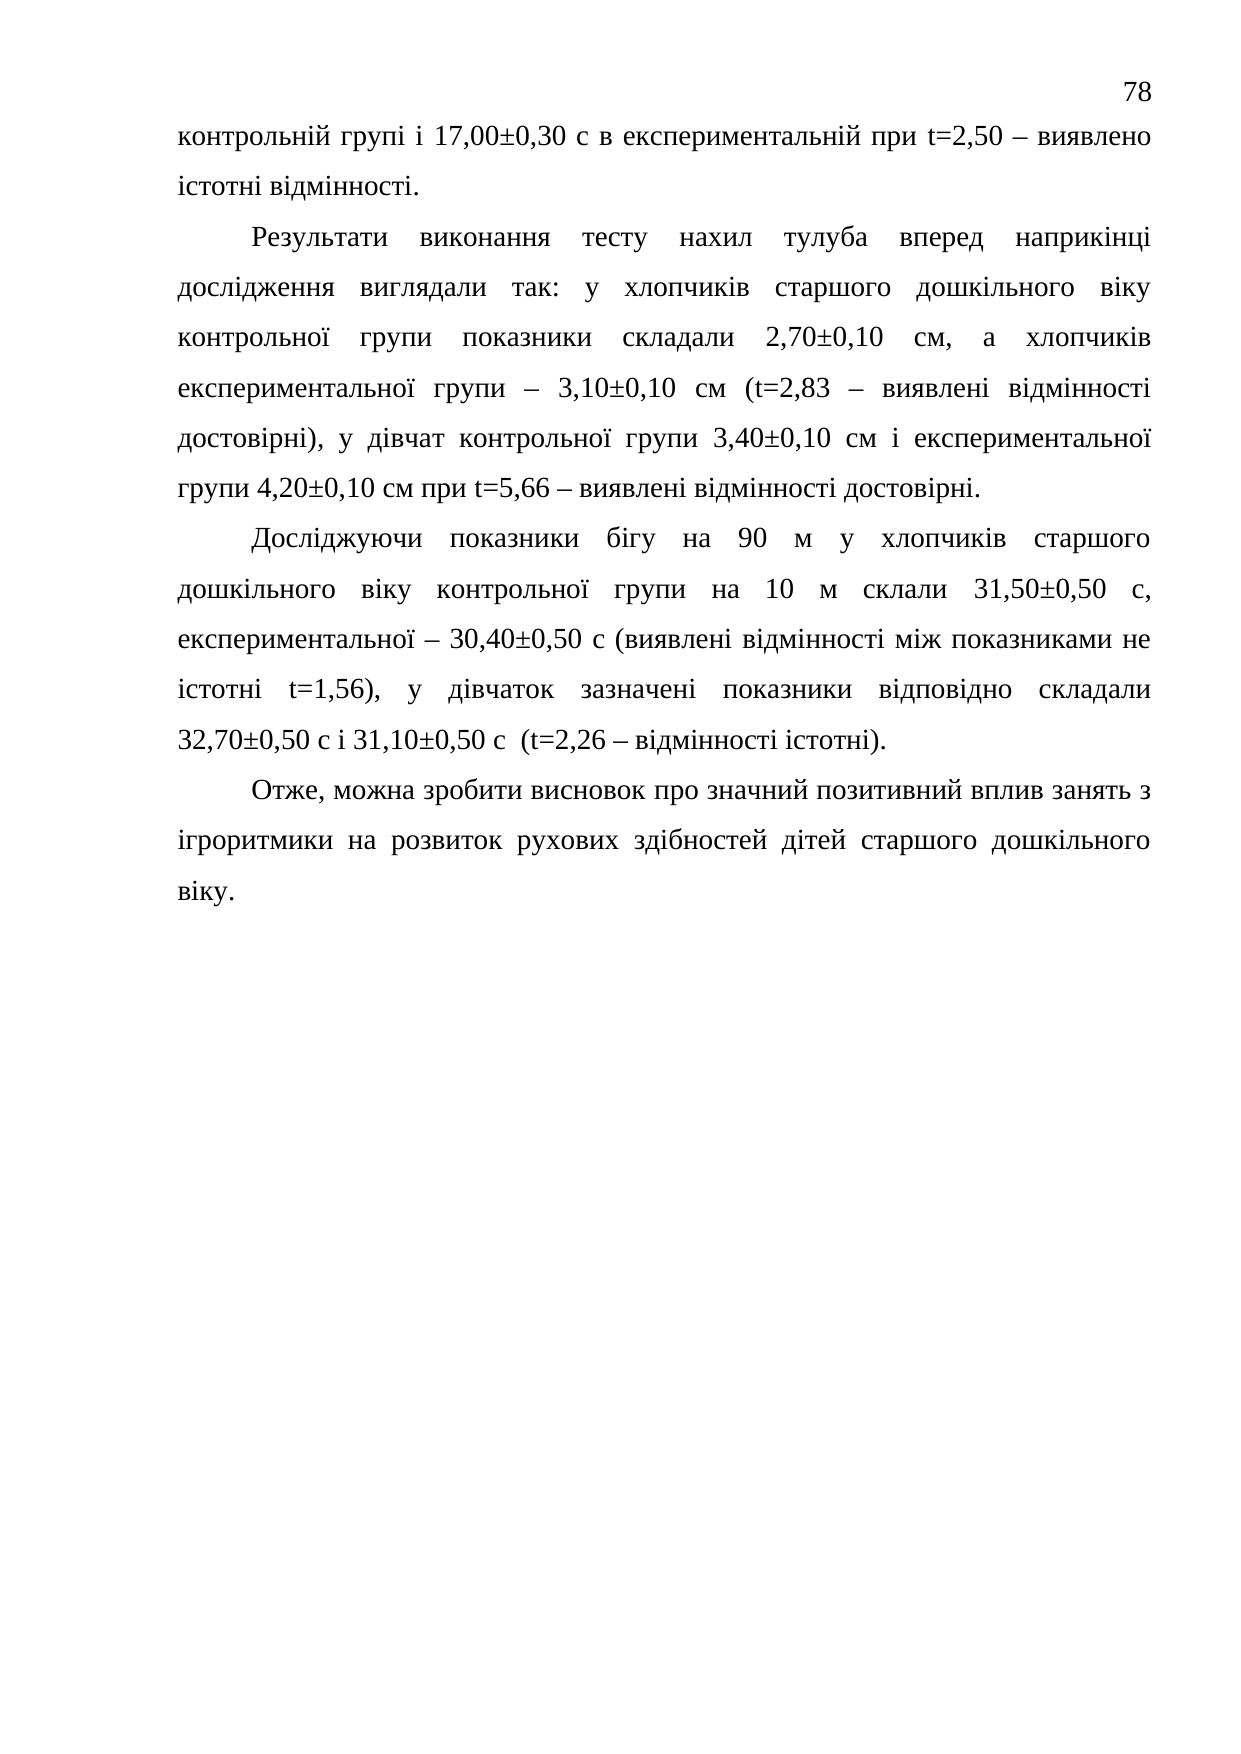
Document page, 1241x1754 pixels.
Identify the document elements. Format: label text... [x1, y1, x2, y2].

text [177, 118, 1152, 202]
text Досліджуючи показники бігу на 90 м у хлопчиків старшого дошкільного віку контрольної групи на 10 м склали 31,50±0,50 с, експериментальної – 30,40±0,50 с (виявлені відмінності між показниками не істотні t=1,56), у дівчаток зазначені показники відповідно складали 32,70±0,50 с і 31,10±0,50 с (t=2,26 – відмінності істотні). [177, 521, 1152, 755]
text Отже, можна зробити висновок про значний позитивний вплив занять з ігроритмики на розвиток рухових здібностей дітей старшого дошкільного віку. [177, 772, 1152, 906]
text Результати виконання тесту нахил тулуба вперед наприкінці дослідження виглядали так: у хлопчиків старшого дошкільного віку контрольної групи показники складали 2,70±0,10 см, а хлопчиків експериментальної групи – 3,10±0,10 см (t=2,83 – виявлені відмінності достовірні), у дівчат контрольної групи 3,40±0,10 см і експериментальної групи 4,20±0,10 см при t=5,66 – виявлені відмінності достовірні. [177, 219, 1152, 504]
